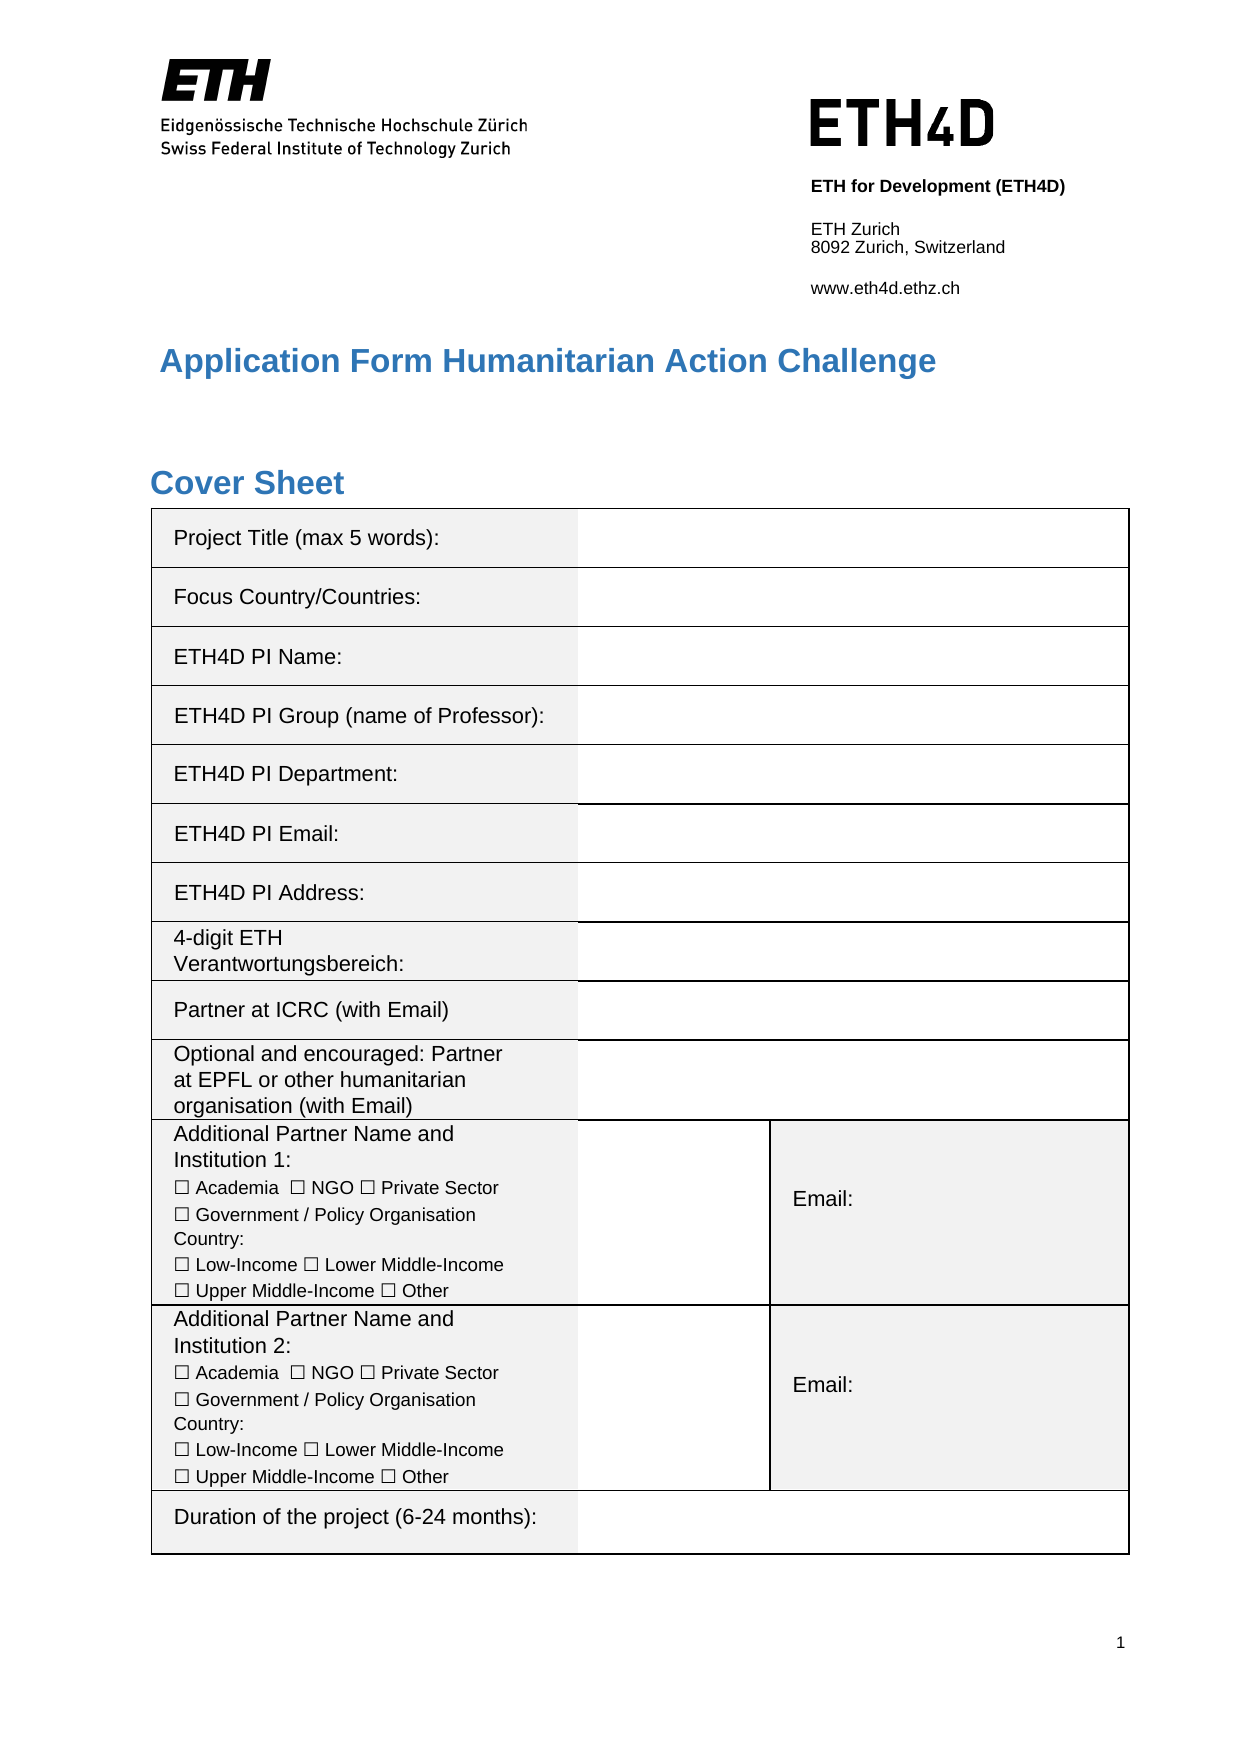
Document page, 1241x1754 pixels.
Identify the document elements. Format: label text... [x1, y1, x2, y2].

table_cell 4-digit ETH Verantwortungsbereich: [152, 922, 578, 980]
table_cell [578, 1306, 769, 1489]
table_cell ETH4D PI Group (name of Professor): [152, 686, 578, 744]
table_cell [578, 805, 1128, 862]
picture [161, 59, 527, 158]
table_cell [578, 745, 1128, 803]
table_cell [578, 982, 1128, 1039]
table_cell Email: [771, 1121, 1128, 1304]
table_cell [578, 863, 1128, 921]
picture [810, 99, 994, 146]
table_cell [578, 686, 1128, 744]
subtitle Application Form Humanitarian Action Challenge [150, 164, 1122, 432]
table_cell [578, 1041, 1128, 1119]
table_header [578, 509, 1128, 567]
table_cell ETH4D PI Name: [152, 627, 578, 685]
table_cell Additional Partner Name and Institution 1: ☐ Academia ☐ NGO ☐ Private Sector ☐ Government / Policy Organisation Country: ☐ Low-Income ☐ Lower Middle-Income ☐ Upper Middle-Income ☐ Other [152, 1120, 578, 1304]
table_cell Partner at ICRC (with Email) [152, 981, 578, 1039]
table_cell ETH4D PI Address: [152, 863, 578, 921]
table_cell [578, 568, 1128, 626]
table_cell Focus Country/Countries: [152, 568, 578, 626]
table_cell [578, 627, 1128, 685]
table_cell Email: [771, 1306, 1128, 1489]
table_cell [578, 923, 1128, 980]
table_cell Duration of the project (6-24 months): [152, 1491, 578, 1553]
table_cell [578, 1491, 1128, 1553]
table_cell Additional Partner Name and Institution 2: ☐ Academia ☐ NGO ☐ Private Sector ☐ Government / Policy Organisation Country: ☐ Low-Income ☐ Lower Middle-Income ☐ Upper Middle-Income ☐ Other [152, 1306, 578, 1489]
table_cell Optional and encouraged: Partner at EPFL or other humanitarian organisation (with Email) [152, 1040, 578, 1119]
table_cell ETH4D PI Department: [152, 745, 578, 803]
table_cell [578, 1121, 769, 1304]
table_cell ETH4D PI Email: [152, 804, 578, 862]
subtitle Cover Sheet [150, 463, 1122, 502]
table_header Project Title (max 5 words): [152, 509, 578, 567]
